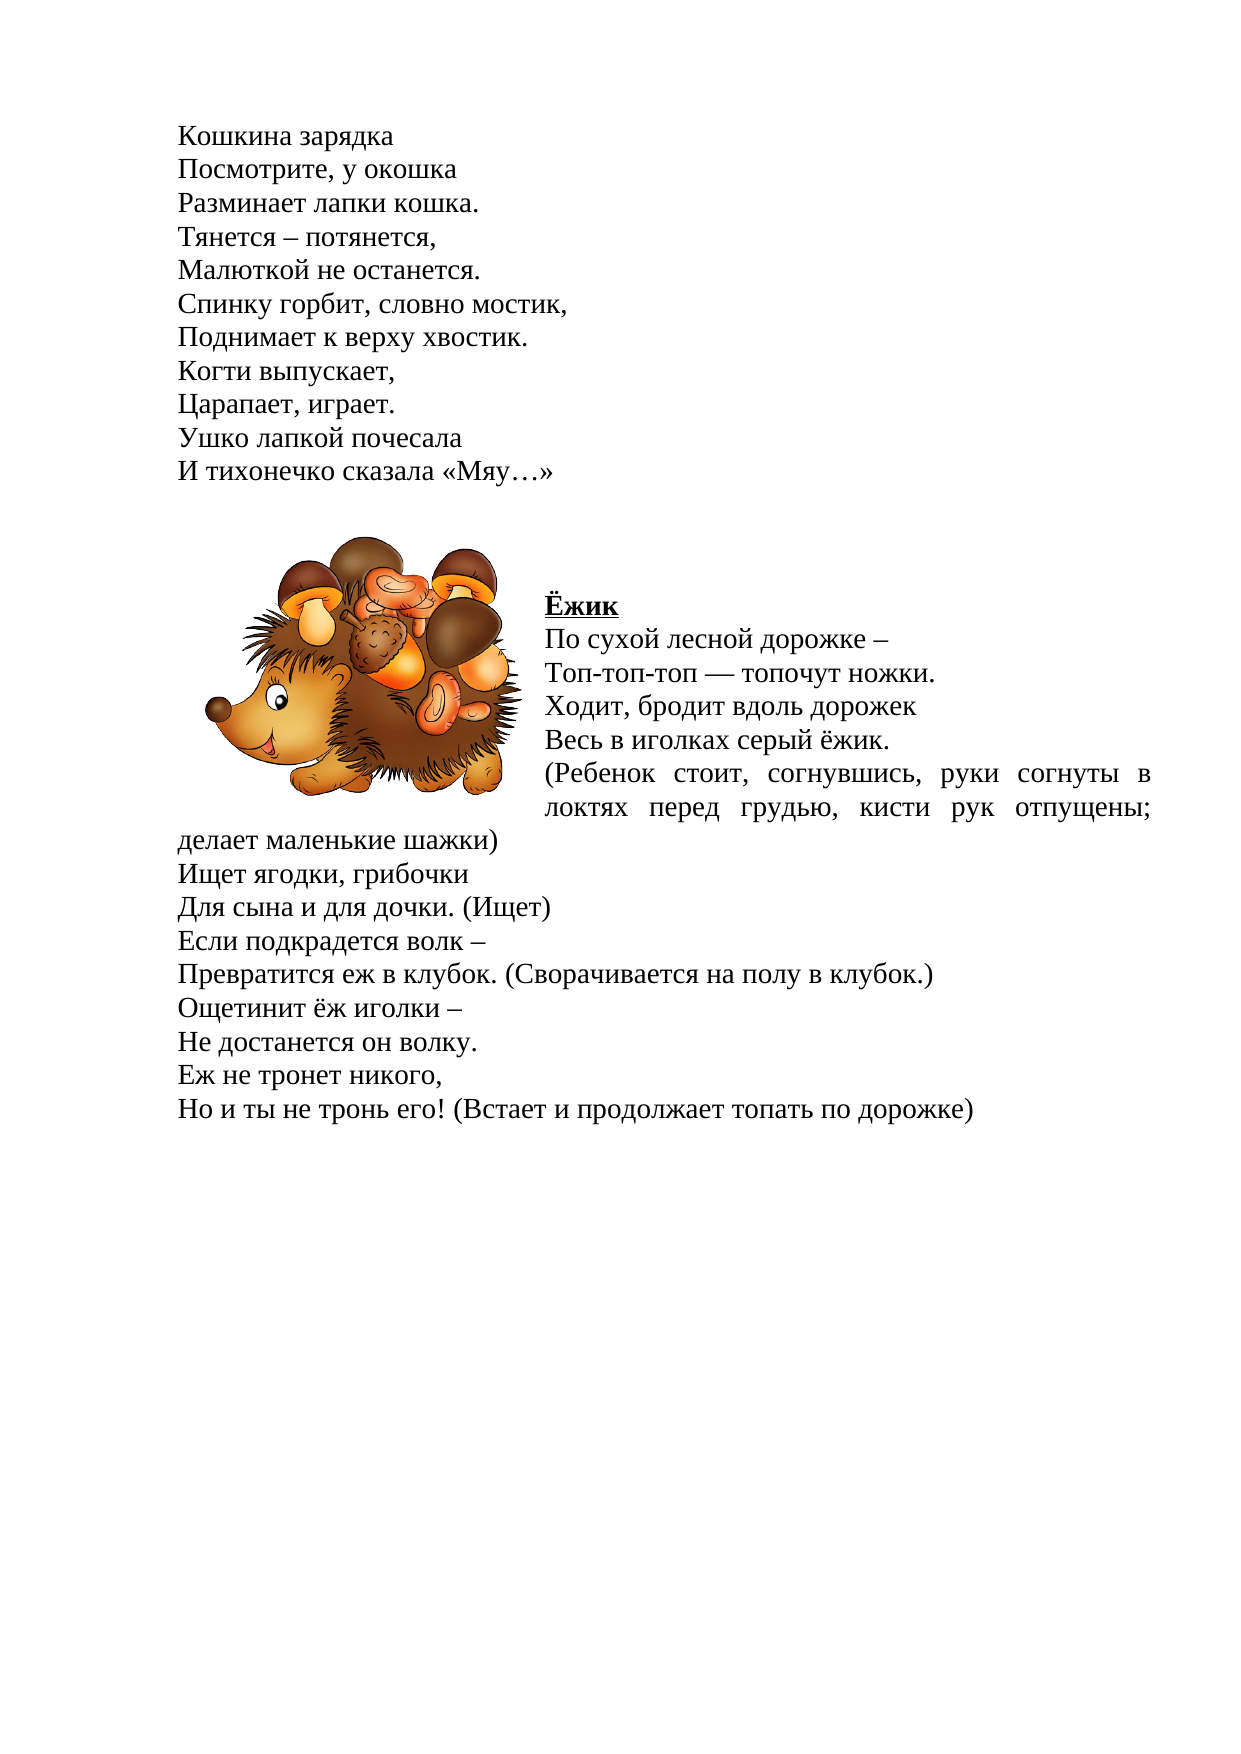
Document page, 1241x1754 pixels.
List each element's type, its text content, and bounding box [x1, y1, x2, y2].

picture [177, 520, 545, 810]
text Ощетинит ёж иголки – [177, 990, 1152, 1024]
text Тянется – потянется, [177, 219, 1152, 252]
text (Ребенок стоит, согнувшись, руки согнуты в локтях перед грудью, кисти рук отпущены; делает маленькие шажки) [177, 755, 1152, 856]
text Царапает, играет. [177, 386, 1152, 420]
text Малюткой не останется. [177, 252, 1152, 286]
text Ходит, бродит вдоль дорожек [545, 688, 1152, 722]
text И тихонечко сказала «Мяу…» [177, 453, 1152, 487]
text Ушко лапкой почесала [177, 420, 1152, 453]
text Превратится еж в клубок. (Сворачивается на полу в клубок.) [177, 957, 1152, 990]
text Ищет ягодки, грибочки [177, 856, 1152, 889]
text Ёжик [545, 588, 1152, 621]
text Еж не тронет никого, [177, 1057, 1152, 1091]
text Не достанется он волку. [177, 1024, 1152, 1057]
text Но и ты не тронь его! (Встает и продолжает топать по дорожке) [177, 1091, 1152, 1124]
text Кошкина зарядка [177, 118, 1152, 152]
text Топ-топ-топ — топочут ножки. [545, 655, 1152, 688]
text По сухой лесной дорожке – [545, 621, 1152, 655]
text Спинку горбит, словно мостик, [177, 286, 1152, 319]
text Поднимает к верху хвостик. [177, 319, 1152, 353]
text Разминает лапки кошка. [177, 185, 1152, 219]
text Когти выпускает, [177, 353, 1152, 386]
text Посмотрите, у окошка [177, 152, 1152, 185]
text Весь в иголках серый ёжик. [545, 722, 1152, 755]
text Если подкрадется волк – [177, 923, 1152, 957]
text Для сына и для дочки. (Ищет) [177, 889, 1152, 923]
